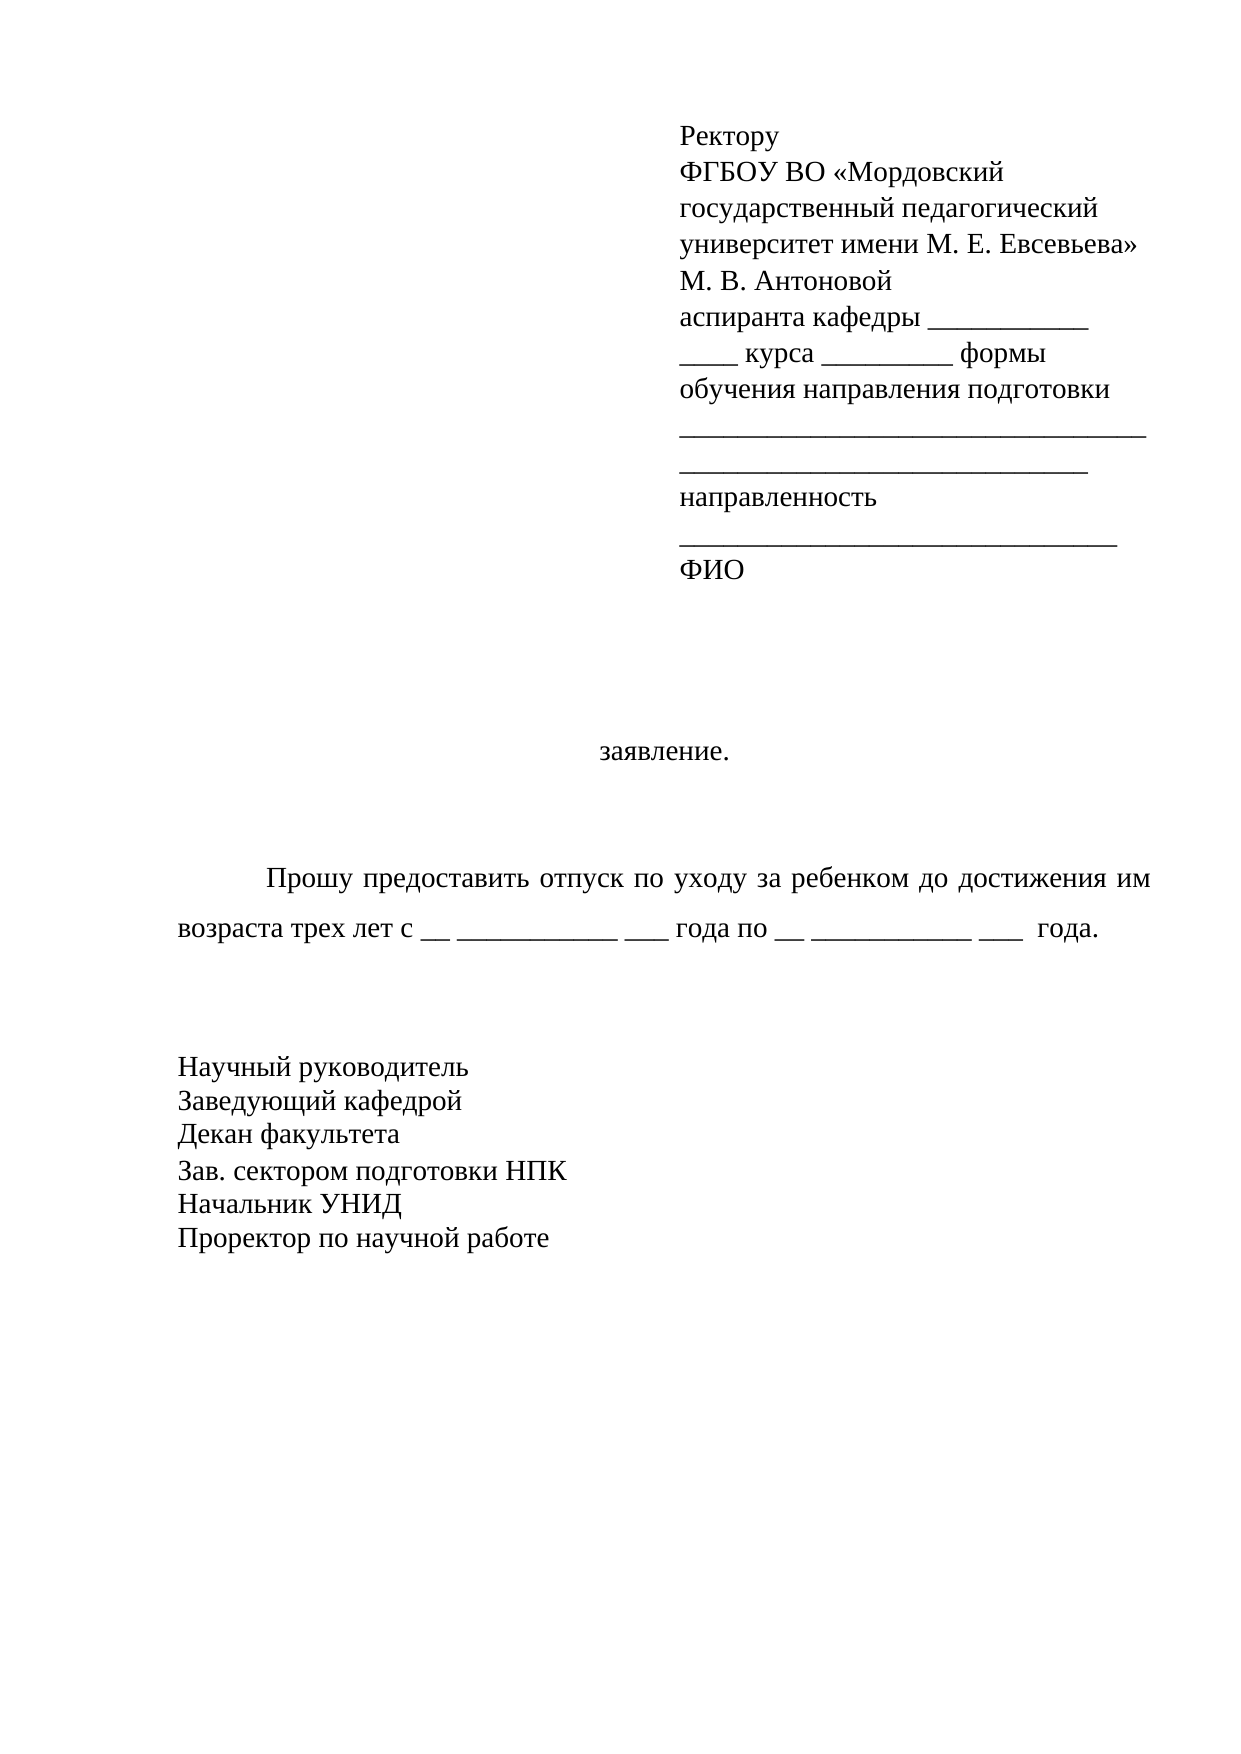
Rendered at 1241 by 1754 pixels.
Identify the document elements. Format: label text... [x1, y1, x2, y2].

text ____ курса _________ формы обучения направления подготовки ____________________________________________________________ направленность ______________________________ [679, 335, 1152, 549]
text Прошу предоставить отпуск по уходу за ребенком до достижения им возраста трех лет с __ ___________ ___ года по __ ___________ ___ года. [177, 860, 1152, 944]
text ФГБОУ ВО «Мордовский государственный педагогический университет имени М. Е. Евсевьева» [679, 154, 1152, 260]
text Начальник УНИД [177, 1186, 1152, 1220]
text Проректор по научной работе [177, 1220, 1152, 1253]
text ФИО [679, 552, 1152, 585]
text заявление. [177, 733, 1152, 766]
text Научный руководитель [177, 1049, 1152, 1083]
text Ректору [679, 118, 1152, 152]
text Декан факультета [177, 1117, 1152, 1150]
text Заведующий кафедрой [177, 1083, 1152, 1117]
text М. В. Антоновой [679, 263, 1152, 296]
text Зав. сектором подготовки НПК [177, 1153, 1152, 1186]
text аспиранта кафедры ___________ [679, 299, 1152, 332]
